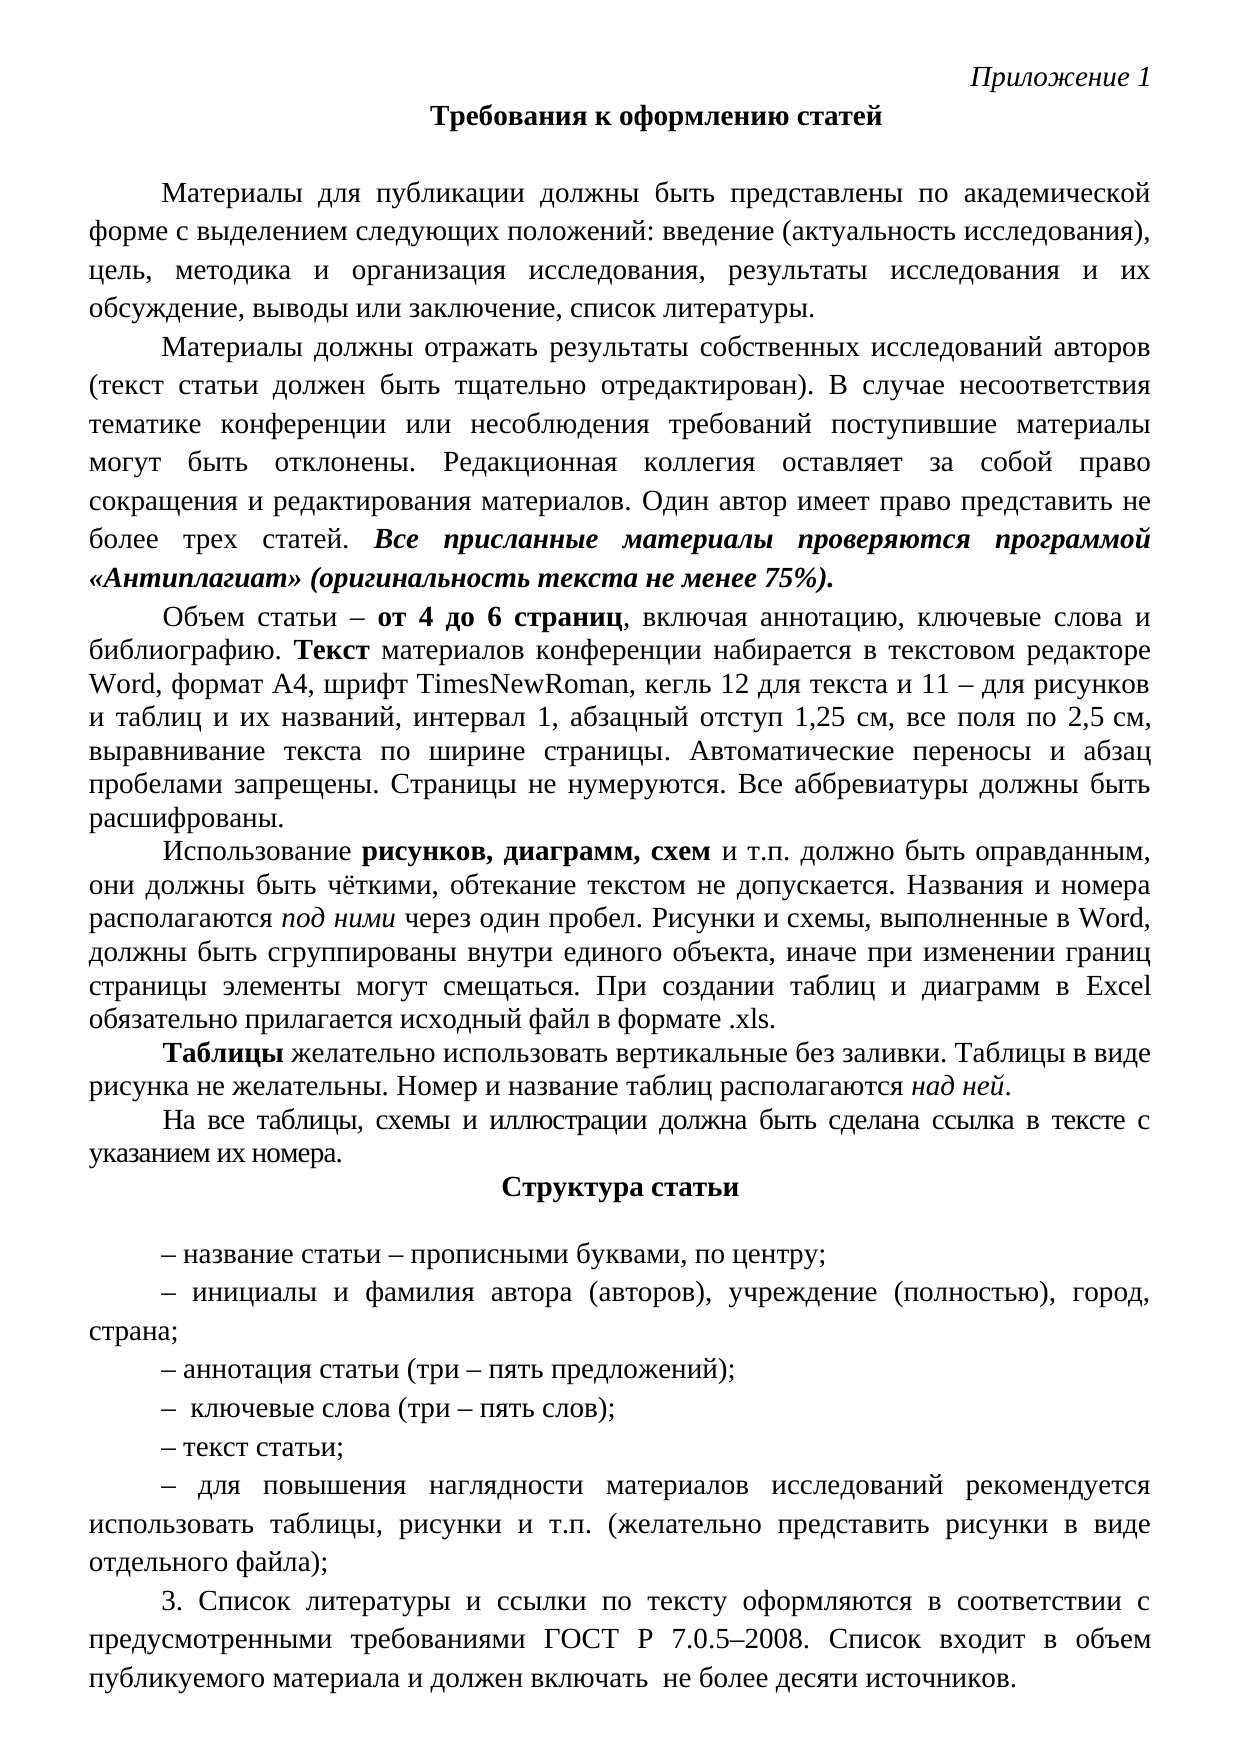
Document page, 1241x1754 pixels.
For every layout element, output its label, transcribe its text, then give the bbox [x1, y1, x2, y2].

text – для повышения наглядности материалов исследований рекомендуется использовать таблицы, рисунки и т.п. (желательно представить рисунки в виде отдельного файла); [89, 1467, 1152, 1578]
text Приложение 1 [89, 59, 1152, 93]
text – текст статьи; [89, 1429, 1152, 1462]
text Материалы должны отражать результаты собственных исследований авторов (текст статьи должен быть тщательно отредактирован). В случае несоответствия тематике конференции или несоблюдения требований поступившие материалы могут быть отклонены. Редакционная коллегия оставляет за собой право сокращения и редактирования материалов. Один автор имеет право представить не более трех статей. Все присланные материалы проверяются программой «Антиплагиат» (оригинальность текста не менее 75%). [89, 329, 1152, 594]
text Материалы для публикации должны быть представлены по академической форме с выделением следующих положений: введение (актуальность исследования), цель, методика и организация исследования, результаты исследования и их обсуждение, выводы или заключение, список литературы. [89, 175, 1152, 324]
text Использование рисунков, диаграмм, схем и т.п. должно быть оправданным, они должны быть чёткими, обтекание текстом не допускается. Названия и номера располагаются под ними через один пробел. Рисунки и схемы, выполненные в Word, должны быть сгруппированы внутри единого объекта, иначе при изменении границ страницы элементы могут смещаться. При создании таблиц и диаграмм в Excel обязательно прилагается исходный файл в формате .xls. [89, 833, 1152, 1035]
text – название статьи – прописными буквами, по центру; [89, 1236, 1152, 1269]
text – ключевые слова (три – пять слов); [89, 1390, 1152, 1424]
text – аннотация статьи (три – пять предложений); [89, 1352, 1152, 1385]
text – инициалы и фамилия автора (авторов), учреждение (полностью), город, страна; [89, 1274, 1152, 1347]
text Структура статьи [89, 1169, 1152, 1202]
text Объем статьи – от 4 до 6 страниц, включая аннотацию, ключевые слова и библиографию. Текст материалов конференции набирается в текстовом редакторе Word, формат А4, шрифт TimesNewRoman, кегль 12 для текста и 11 – для рисунков и таблиц и их названий, интервал 1, абзацный отступ 1,25 см, все поля по 2,5 см, выравнивание текста по ширине страницы. Автоматические переносы и абзац пробелами запрещены. Страницы не нумеруются. Все аббревиатуры должны быть расшифрованы. [89, 599, 1152, 833]
text 3. Список литературы и ссылки по тексту оформляются в соответствии с предусмотренными требованиями ГОСТ Р 7.0.5–2008. Список входит в объем публикуемого материала и должен включать не более десяти источников. [89, 1583, 1152, 1693]
text Требования к оформлению статей [89, 98, 1152, 131]
text Таблицы желательно использовать вертикальные без заливки. Таблицы в виде рисунка не желательны. Номер и название таблиц располагаются над ней. [89, 1035, 1152, 1102]
text На все таблицы, схемы и иллюстрации должна быть сделана ссылка в тексте с указанием их номера. [89, 1102, 1152, 1169]
